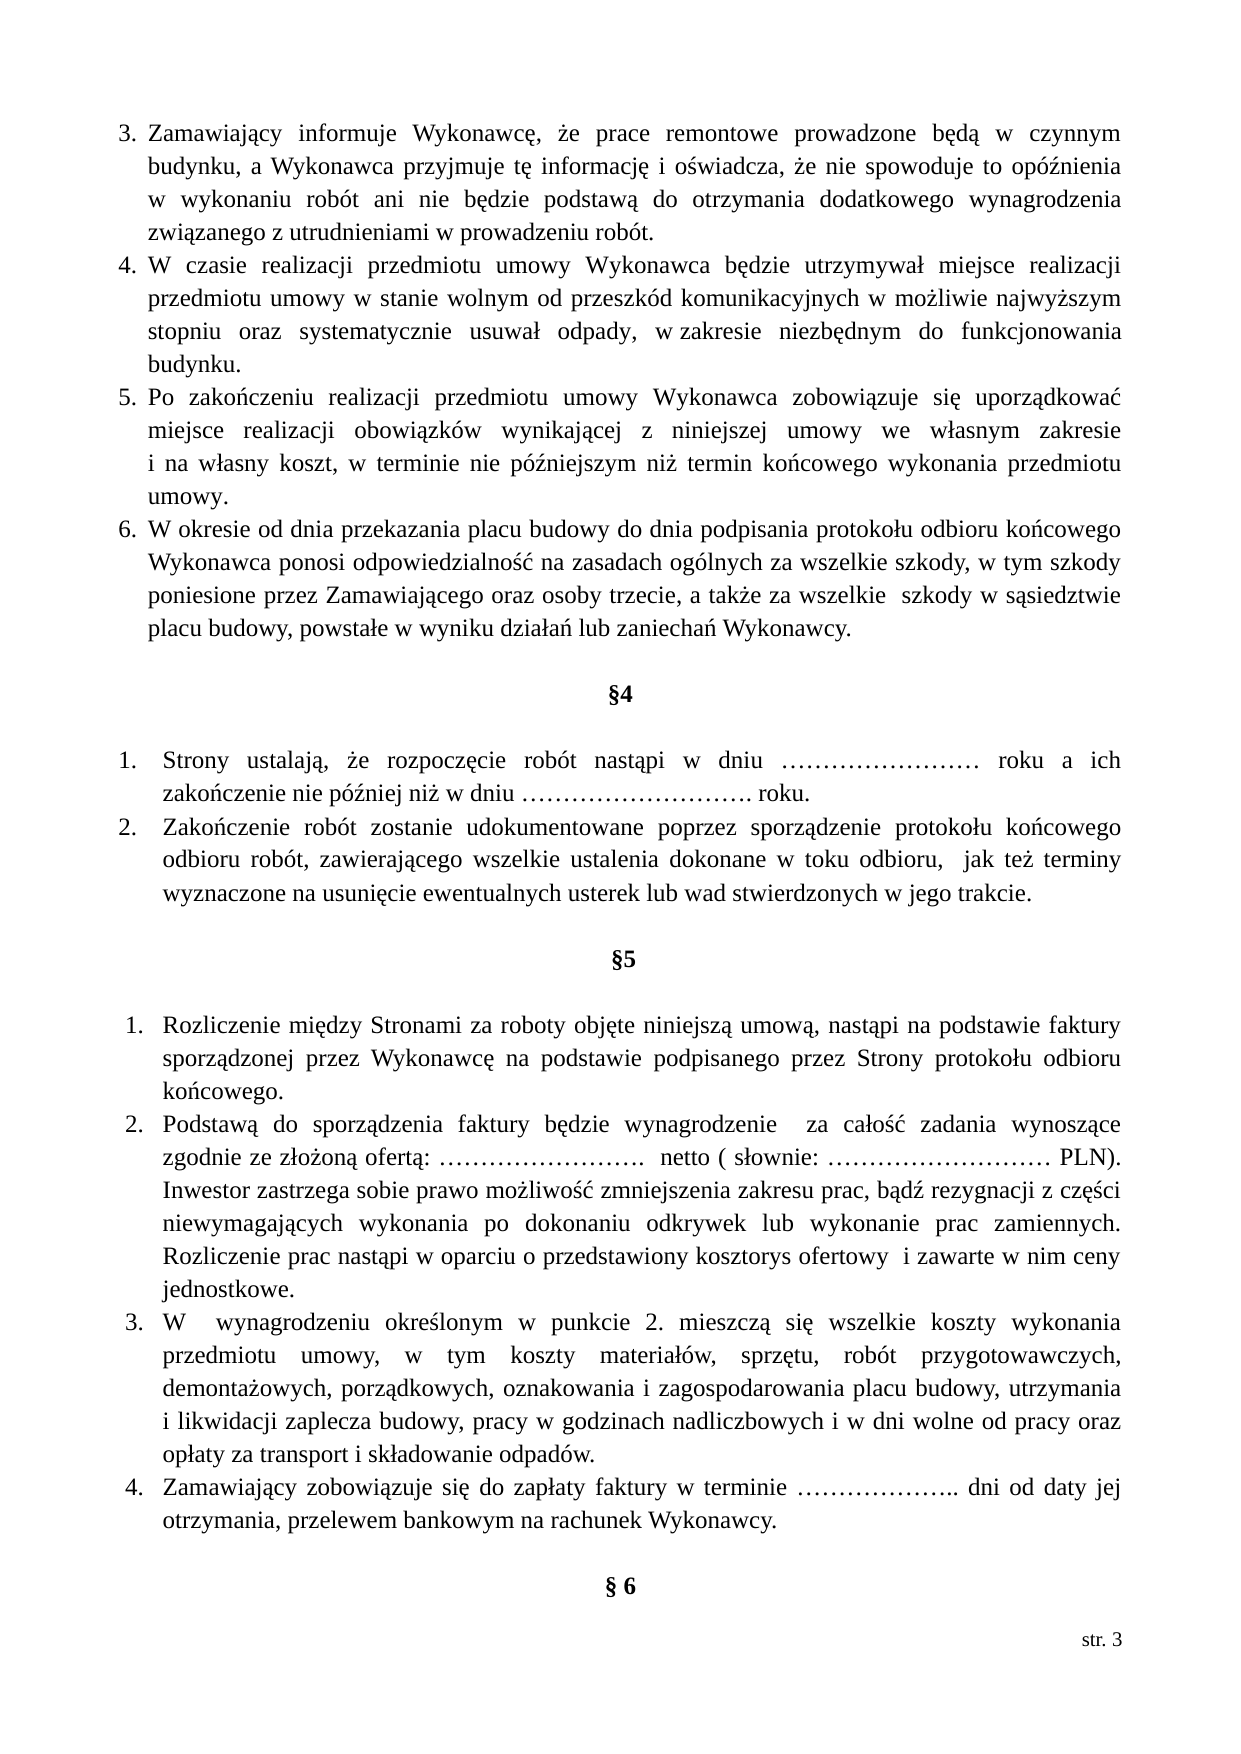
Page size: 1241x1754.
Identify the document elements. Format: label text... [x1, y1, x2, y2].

list W okresie od dnia przekazania placu budowy do dnia podpisania protokołu odbioru końcowego Wykonawca ponosi odpowiedzialność na zasadach ogólnych za wszelkie szkody, w tym szkody poniesione przez Zamawiającego oraz osoby trzecie, a także za wszelkie szkody w sąsiedztwie placu budowy, powstałe w wyniku działań lub zaniechań Wykonawcy. [118, 514, 1122, 642]
list Po zakończeniu realizacji przedmiotu umowy Wykonawca zobowiązuje się uporządkować miejsce realizacji obowiązków wynikającej z niniejszej umowy we własnym zakresie i na własny koszt, w terminie nie późniejszym niż termin końcowego wykonania przedmiotu umowy. [118, 382, 1122, 510]
list Podstawą do sporządzenia faktury będzie wynagrodzenie za całość zadania wynoszące zgodnie ze złożoną ofertą: ……………………. netto ( słownie: ……………………… PLN). Inwestor zastrzega sobie prawo możliwość zmniejszenia zakresu prac, bądź rezygnacji z części niewymagających wykonania po dokonaniu odkrywek lub wykonanie prac zamiennych. Rozliczenie prac nastąpi w oparciu o przedstawiony kosztorys ofertowy i zawarte w nim ceny jednostkowe. [125, 1109, 1122, 1303]
text § 6 [118, 1571, 1122, 1600]
list Zamawiający informuje Wykonawcę, że prace remontowe prowadzone będą w czynnym budynku, a Wykonawca przyjmuje tę informację i oświadcza, że nie spowoduje to opóźnienia w wykonaniu robót ani nie będzie podstawą do otrzymania dodatkowego wynagrodzenia związanego z utrudnieniami w prowadzeniu robót. [118, 118, 1122, 246]
list W czasie realizacji przedmiotu umowy Wykonawca będzie utrzymywał miejsce realizacji przedmiotu umowy w stanie wolnym od przeszkód komunikacyjnych w możliwie najwyższym stopniu oraz systematycznie usuwał odpady, w zakresie niezbędnym do funkcjonowania budynku. [118, 250, 1122, 378]
list Strony ustalają, że rozpoczęcie robót nastąpi w dniu …………………… roku a ich zakończenie nie później niż w dniu ………………………. roku. [118, 746, 1122, 807]
list Zakończenie robót zostanie udokumentowane poprzez sporządzenie protokołu końcowego odbioru robót, zawierającego wszelkie ustalenia dokonane w toku odbioru, jak też terminy wyznaczone na usunięcie ewentualnych usterek lub wad stwierdzonych w jego trakcie. [118, 812, 1122, 906]
text §5 [118, 944, 1122, 972]
list Rozliczenie między Stronami za roboty objęte niniejszą umową, nastąpi na podstawie faktury sporządzonej przez Wykonawcę na podstawie podpisanego przez Strony protokołu odbioru końcowego. [125, 1010, 1122, 1104]
text §4 [118, 679, 1122, 708]
list W wynagrodzeniu określonym w punkcie 2. mieszczą się wszelkie koszty wykonania przedmiotu umowy, w tym koszty materiałów, sprzętu, robót przygotowawczych, demontażowych, porządkowych, oznakowania i zagospodarowania placu budowy, utrzymania i likwidacji zaplecza budowy, pracy w godzinach nadliczbowych i w dni wolne od pracy oraz opłaty za transport i składowanie odpadów. [125, 1307, 1122, 1468]
list Zamawiający zobowiązuje się do zapłaty faktury w terminie ……………….. dni od daty jej otrzymania, przelewem bankowym na rachunek Wykonawcy. [125, 1472, 1122, 1534]
